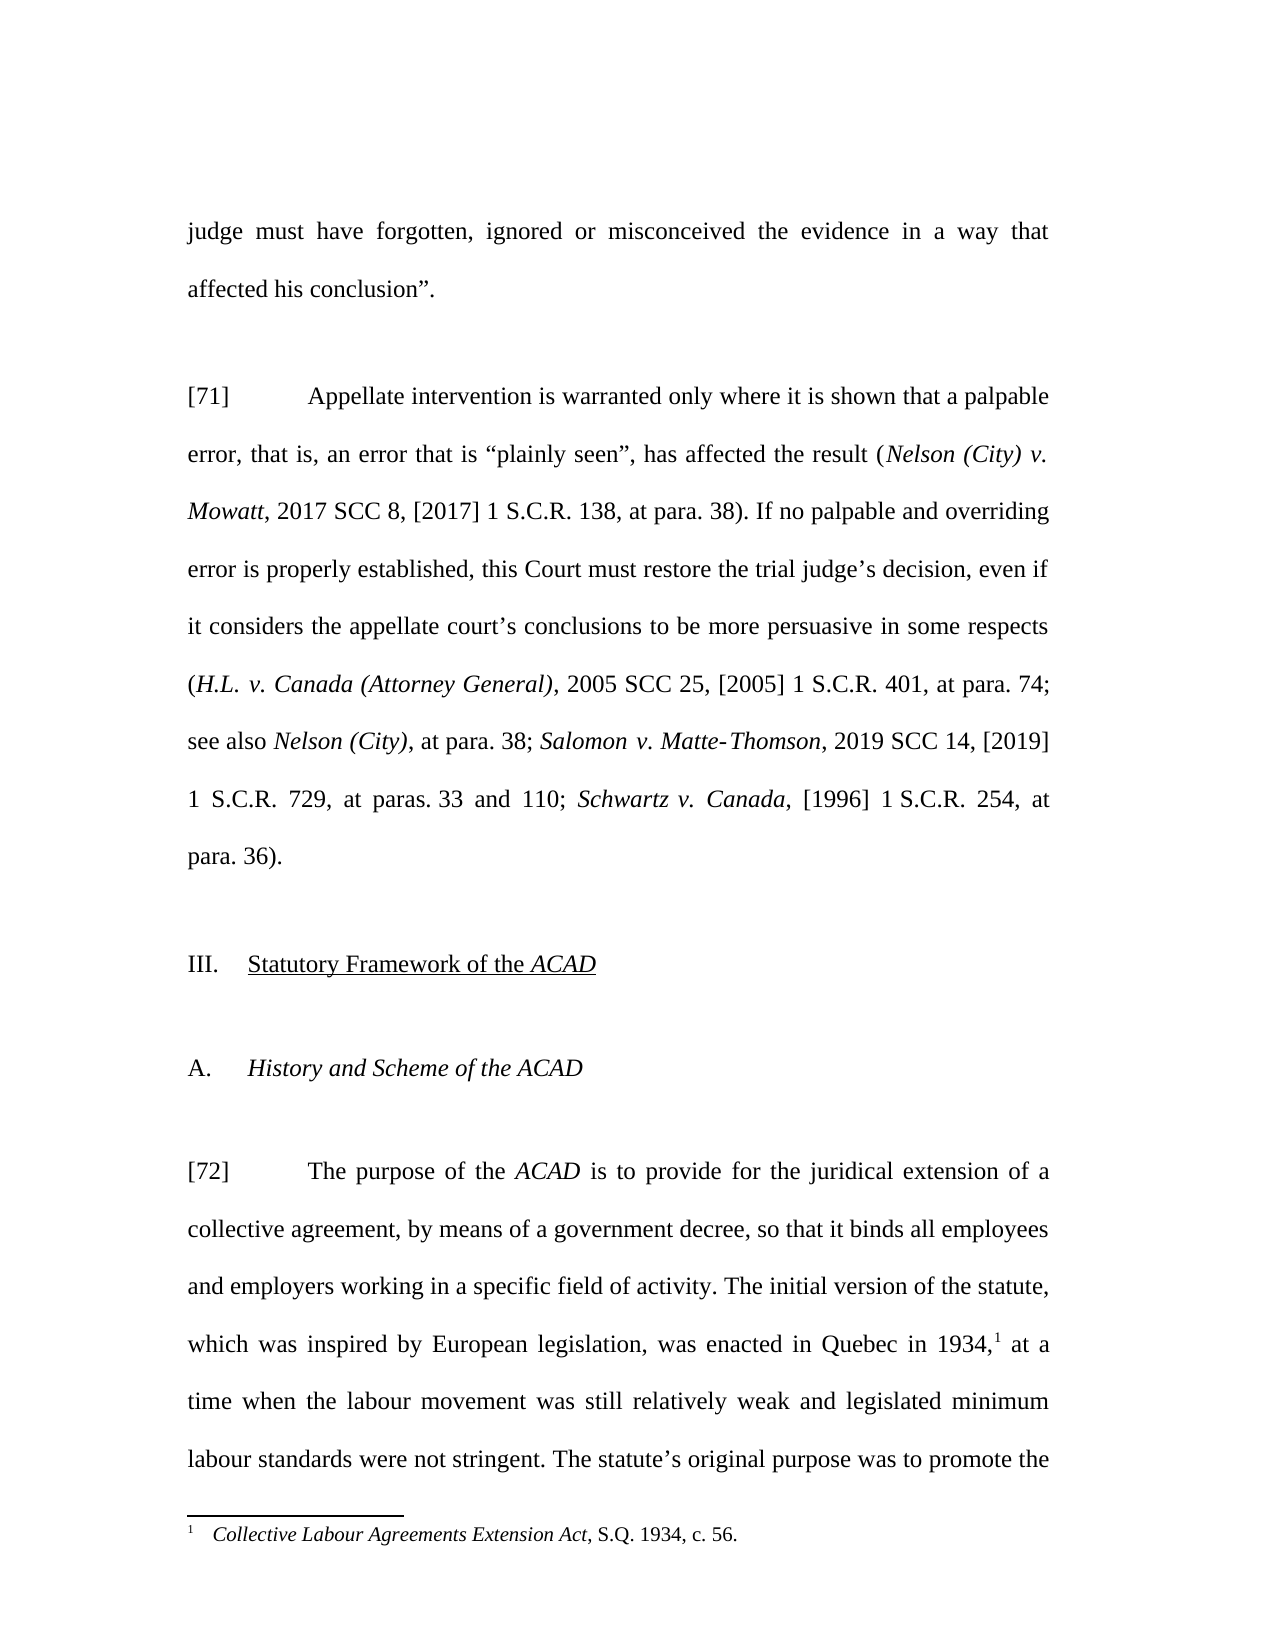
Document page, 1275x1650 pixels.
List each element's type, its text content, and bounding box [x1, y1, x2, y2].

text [187, 1156, 1050, 1473]
title Statutory Framework of the ACAD [187, 949, 1050, 978]
text Appellate intervention is warranted only where it is shown that a palpable error, that is, an error that is “plainly seen”, has affected the result (Nelson (City) v. Mowatt, 2017 SCC 8, [2017] 1 S.C.R. 138, at para. 38). If no palpable and overriding error is properly established, this Court must restore the trial judge’s decision, even if it considers the appellate court’s conclusions to be more persuasive in some respects (H.L. v. Canada (Attorney General), 2005 SCC 25, [2005] 1 S.C.R. 401, at para. 74; see also Nelson (City), at para. 38; Salomon v. Matte-Thomson, 2019 SCC 14, [2019] 1 S.C.R. 729, at paras. 33 and 110; Schwartz v. Canada, [1996] 1 S.C.R. 254, at para. 36). [187, 381, 1050, 870]
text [187, 216, 1050, 303]
title History and Scheme of the ACAD [187, 1053, 1050, 1081]
